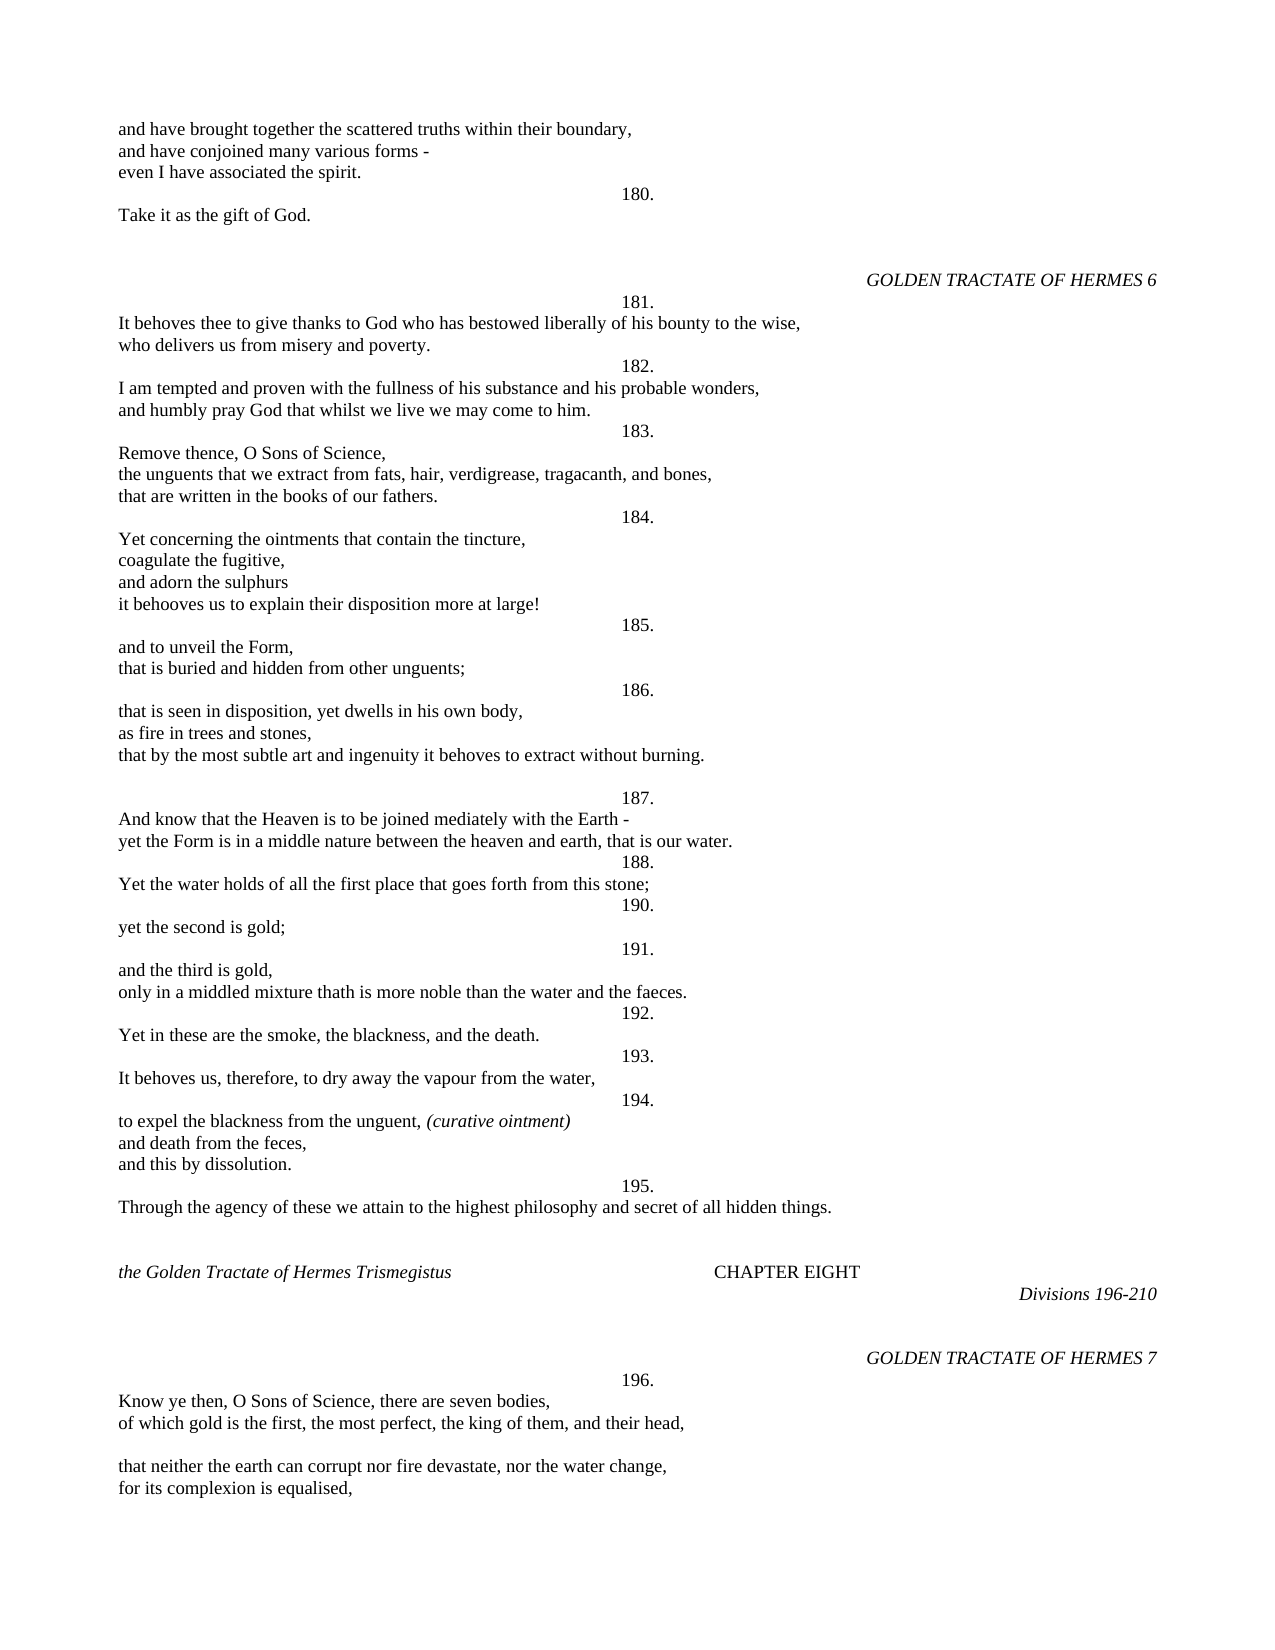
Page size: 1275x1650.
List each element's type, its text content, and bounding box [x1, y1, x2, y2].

text and the third is gold, [118, 959, 1157, 981]
text Know ye then, O Sons of Science, there are seven bodies, [118, 1390, 1157, 1412]
text and adorn the sulphurs [118, 571, 1157, 592]
text Take it as the gift of God. [118, 204, 1157, 226]
text and death from the feces, [118, 1132, 1157, 1153]
text even I have associated the spirit. [118, 161, 1157, 183]
text Yet concerning the ointments that contain the tincture, [118, 528, 1157, 549]
text yet the Form is in a middle nature between the heaven and earth, that is our water. [118, 830, 1157, 851]
text and have conjoined many various forms - [118, 140, 1157, 161]
text 184. [118, 506, 1157, 528]
text 190. [118, 894, 1157, 916]
text GOLDEN TRACTATE OF HERMES 6 [118, 269, 1157, 291]
text and this by dissolution. [118, 1153, 1157, 1175]
text 191. [118, 937, 1157, 959]
text that by the most subtle art and ingenuity it behoves to extract without burning. [118, 743, 1157, 765]
text It behoves thee to give thanks to God who has bestowed liberally of his bounty to the wise, [118, 312, 1157, 334]
text 196. [118, 1369, 1157, 1390]
text Through the agency of these we attain to the highest philosophy and secret of all hidden things. [118, 1196, 1157, 1218]
text I am tempted and proven with the fullness of his substance and his probable wonders, [118, 377, 1157, 398]
text of which gold is the first, the most perfect, the king of them, and their head, [118, 1412, 1157, 1433]
text 185. [118, 614, 1157, 636]
text that neither the earth can corrupt nor fire devastate, nor the water change, [118, 1455, 1157, 1477]
text 187. [118, 787, 1157, 808]
text the unguents that we extract from fats, hair, verdigrease, tragacanth, and bones, [118, 463, 1157, 485]
text only in a middled mixture thath is more noble than the water and the faeces. [118, 981, 1157, 1002]
text that is buried and hidden from other unguents; [118, 657, 1157, 679]
text 183. [118, 420, 1157, 442]
text the Golden Tractate of Hermes Trismegistus CHAPTER EIGHT [118, 1261, 1157, 1282]
text as fire in trees and stones, [118, 722, 1157, 743]
text that is seen in disposition, yet dwells in his own body, [118, 700, 1157, 722]
text Yet the water holds of all the first place that goes forth from this stone; [118, 873, 1157, 894]
text 181. [118, 291, 1157, 312]
text and humbly pray God that whilst we live we may come to him. [118, 398, 1157, 420]
text and have brought together the scattered truths within their boundary, [118, 118, 1157, 140]
text 186. [118, 679, 1157, 700]
text and to unveil the Form, [118, 636, 1157, 657]
text 193. [118, 1045, 1157, 1067]
text Remove thence, O Sons of Science, [118, 442, 1157, 463]
text 192. [118, 1002, 1157, 1024]
text And know that the Heaven is to be joined mediately with the Earth - [118, 808, 1157, 830]
text that are written in the books of our fathers. [118, 485, 1157, 506]
text It behoves us, therefore, to dry away the vapour from the water, [118, 1067, 1157, 1088]
text to expel the blackness from the unguent, (curative ointment) [118, 1110, 1157, 1132]
text it behooves us to explain their disposition more at large! [118, 592, 1157, 614]
text Divisions 196-210 [118, 1282, 1157, 1304]
text GOLDEN TRACTATE OF HERMES 7 [118, 1347, 1157, 1369]
text 194. [118, 1088, 1157, 1110]
text 188. [118, 851, 1157, 873]
text 182. [118, 355, 1157, 377]
text Yet in these are the smoke, the blackness, and the death. [118, 1024, 1157, 1045]
text coagulate the fugitive, [118, 549, 1157, 571]
text for its complexion is equalised, [118, 1477, 1157, 1498]
text yet the second is gold; [118, 916, 1157, 937]
text 195. [118, 1175, 1157, 1196]
text 180. [118, 183, 1157, 204]
text who delivers us from misery and poverty. [118, 334, 1157, 355]
